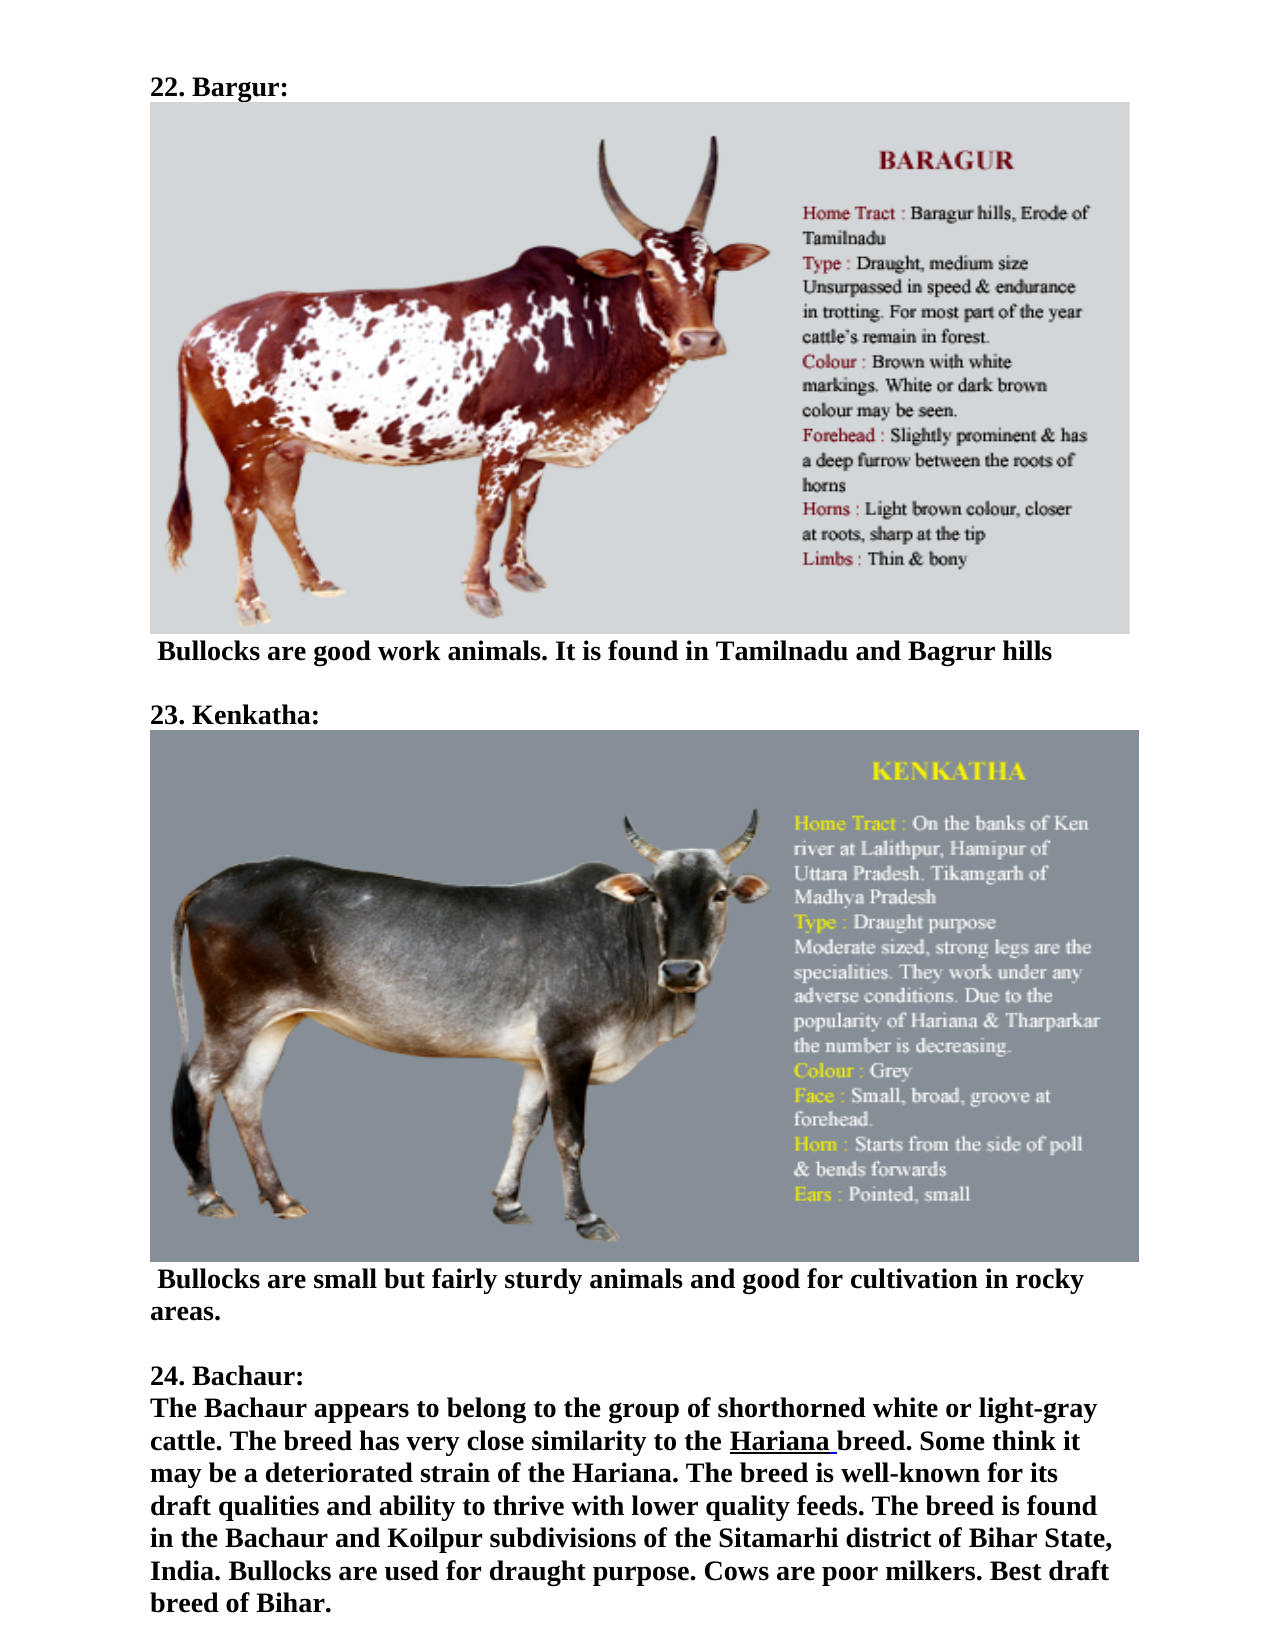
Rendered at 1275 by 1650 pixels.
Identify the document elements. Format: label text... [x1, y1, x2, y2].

text Bullocks are small but fairly sturdy animals and good for cultivation in rocky areas. [150, 1262, 1125, 1327]
picture [150, 730, 1139, 1262]
text 23. Kenkatha: [150, 698, 1125, 730]
text 22. Bargur: [150, 70, 1125, 102]
text Bullocks are good work animals. It is found in Tamilnadu and Bagrur hills [150, 634, 1125, 666]
picture [150, 102, 1130, 634]
text 24. Bachaur: [150, 1359, 1125, 1392]
text The Bachaur appears to belong to the group of shorthorned white or light-gray cattle. The breed has very close similarity to the Hariana breed. Some think it may be a deteriorated strain of the Hariana. The breed is well-known for its draft qualities and ability to thrive with lower quality feeds. The breed is found in the Bachaur and Koilpur subdivisions of the Sitamarhi district of Bihar State, India. Bullocks are used for draught purpose. Cows are poor milkers. Best draft breed of Bihar. [150, 1392, 1125, 1618]
